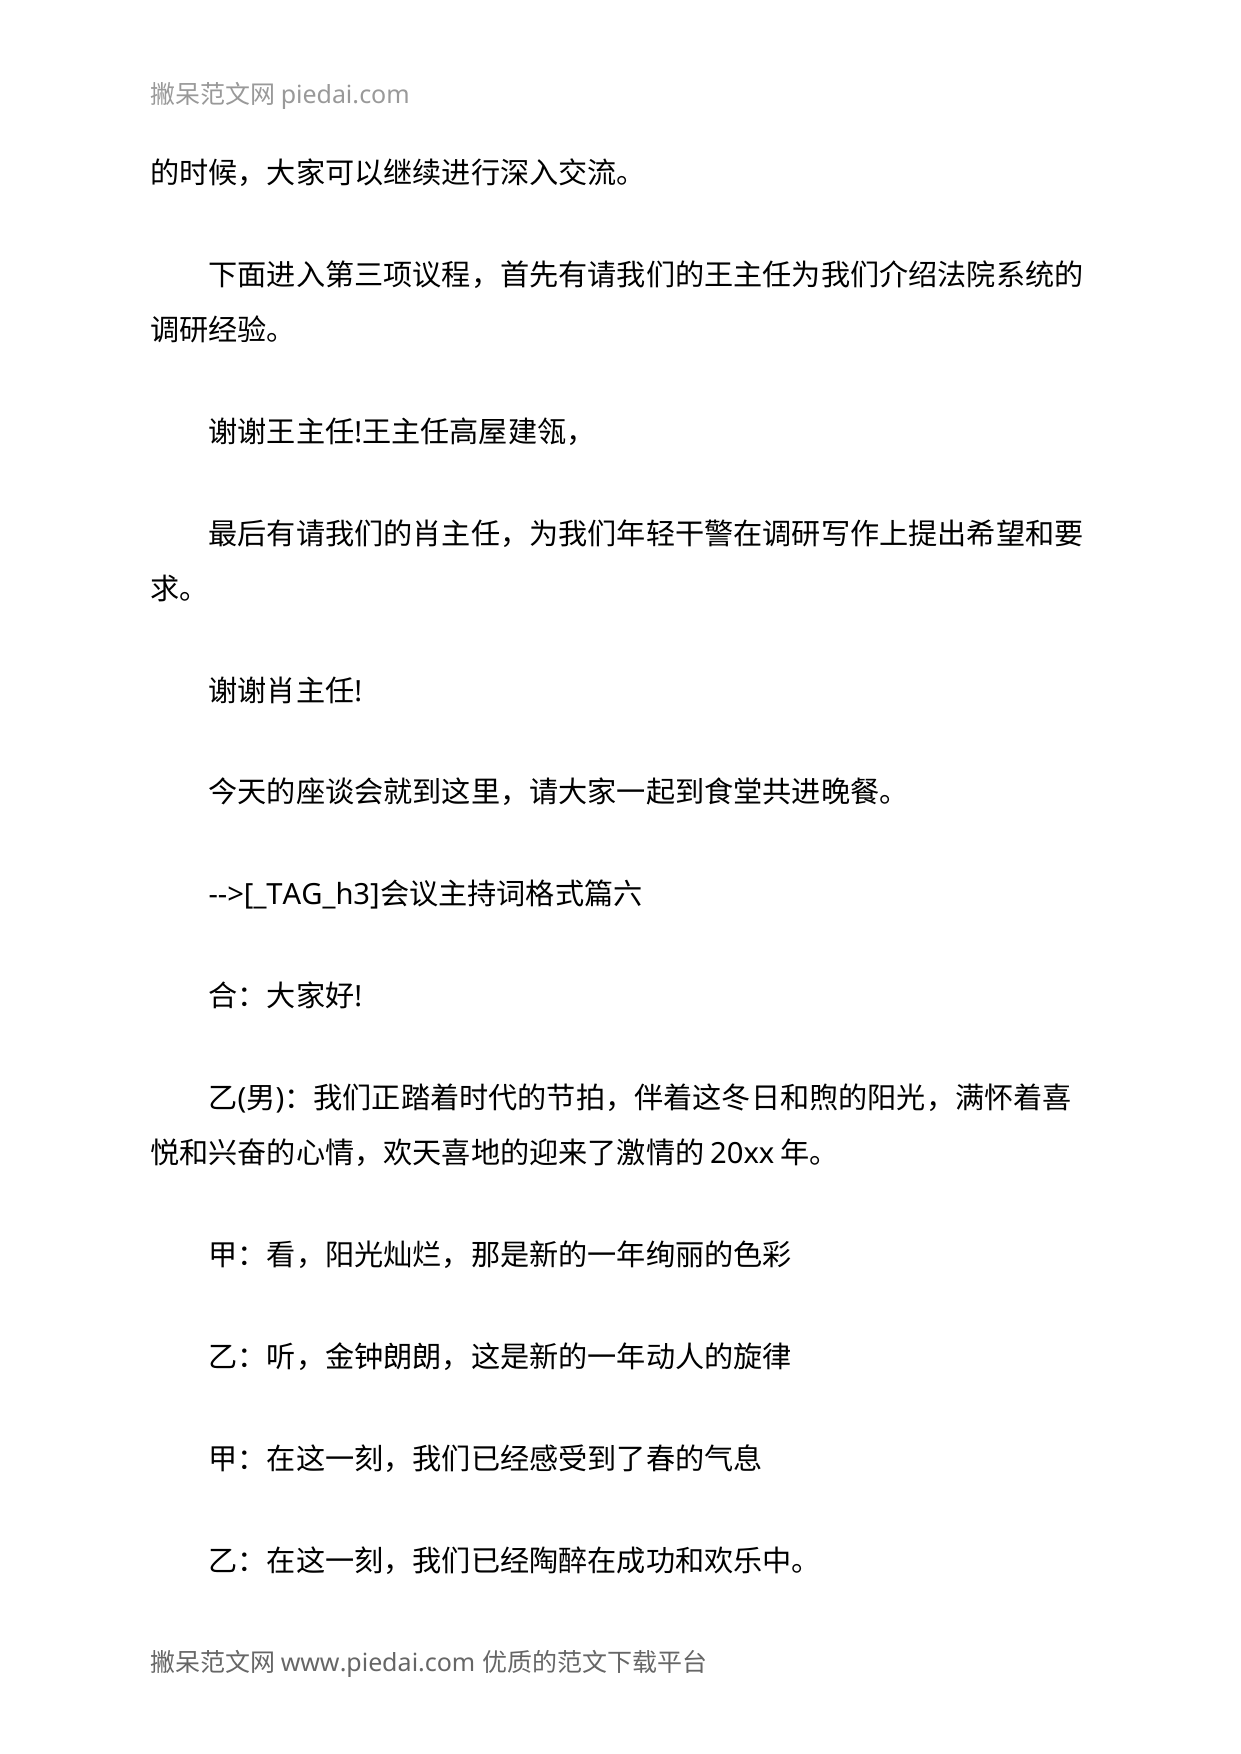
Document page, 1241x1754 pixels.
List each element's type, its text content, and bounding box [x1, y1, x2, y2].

text 乙：听，金钟朗朗，这是新的一年动人的旋律 [150, 1333, 1090, 1376]
text 甲：在这一刻，我们已经感受到了春的气息 [150, 1435, 1090, 1478]
text 乙：在这一刻，我们已经陶醉在成功和欢乐中。 [150, 1537, 1090, 1579]
text 谢谢肖主任! [150, 667, 1090, 709]
text 合：大家好! [150, 973, 1090, 1015]
text -->[_TAG_h3]会议主持词格式篇六 [150, 871, 1090, 913]
text 下面进入第三项议程，首先有请我们的王主任为我们介绍法院系统的调研经验。 [150, 252, 1090, 349]
text 最后有请我们的肖主任，为我们年轻干警在调研写作上提出希望和要求。 [150, 510, 1090, 608]
text 乙(男)：我们正踏着时代的节拍，伴着这冬日和煦的阳光，满怀着喜悦和兴奋的心情，欢天喜地的迎来了激情的20xx年。 [150, 1075, 1090, 1172]
text 谢谢王主任!王主任高屋建瓴， [150, 408, 1090, 451]
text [150, 150, 1090, 192]
text 今天的座谈会就到这里，请大家一起到食堂共进晚餐。 [150, 769, 1090, 811]
text 甲：看，阳光灿烂，那是新的一年绚丽的色彩 [150, 1232, 1090, 1274]
